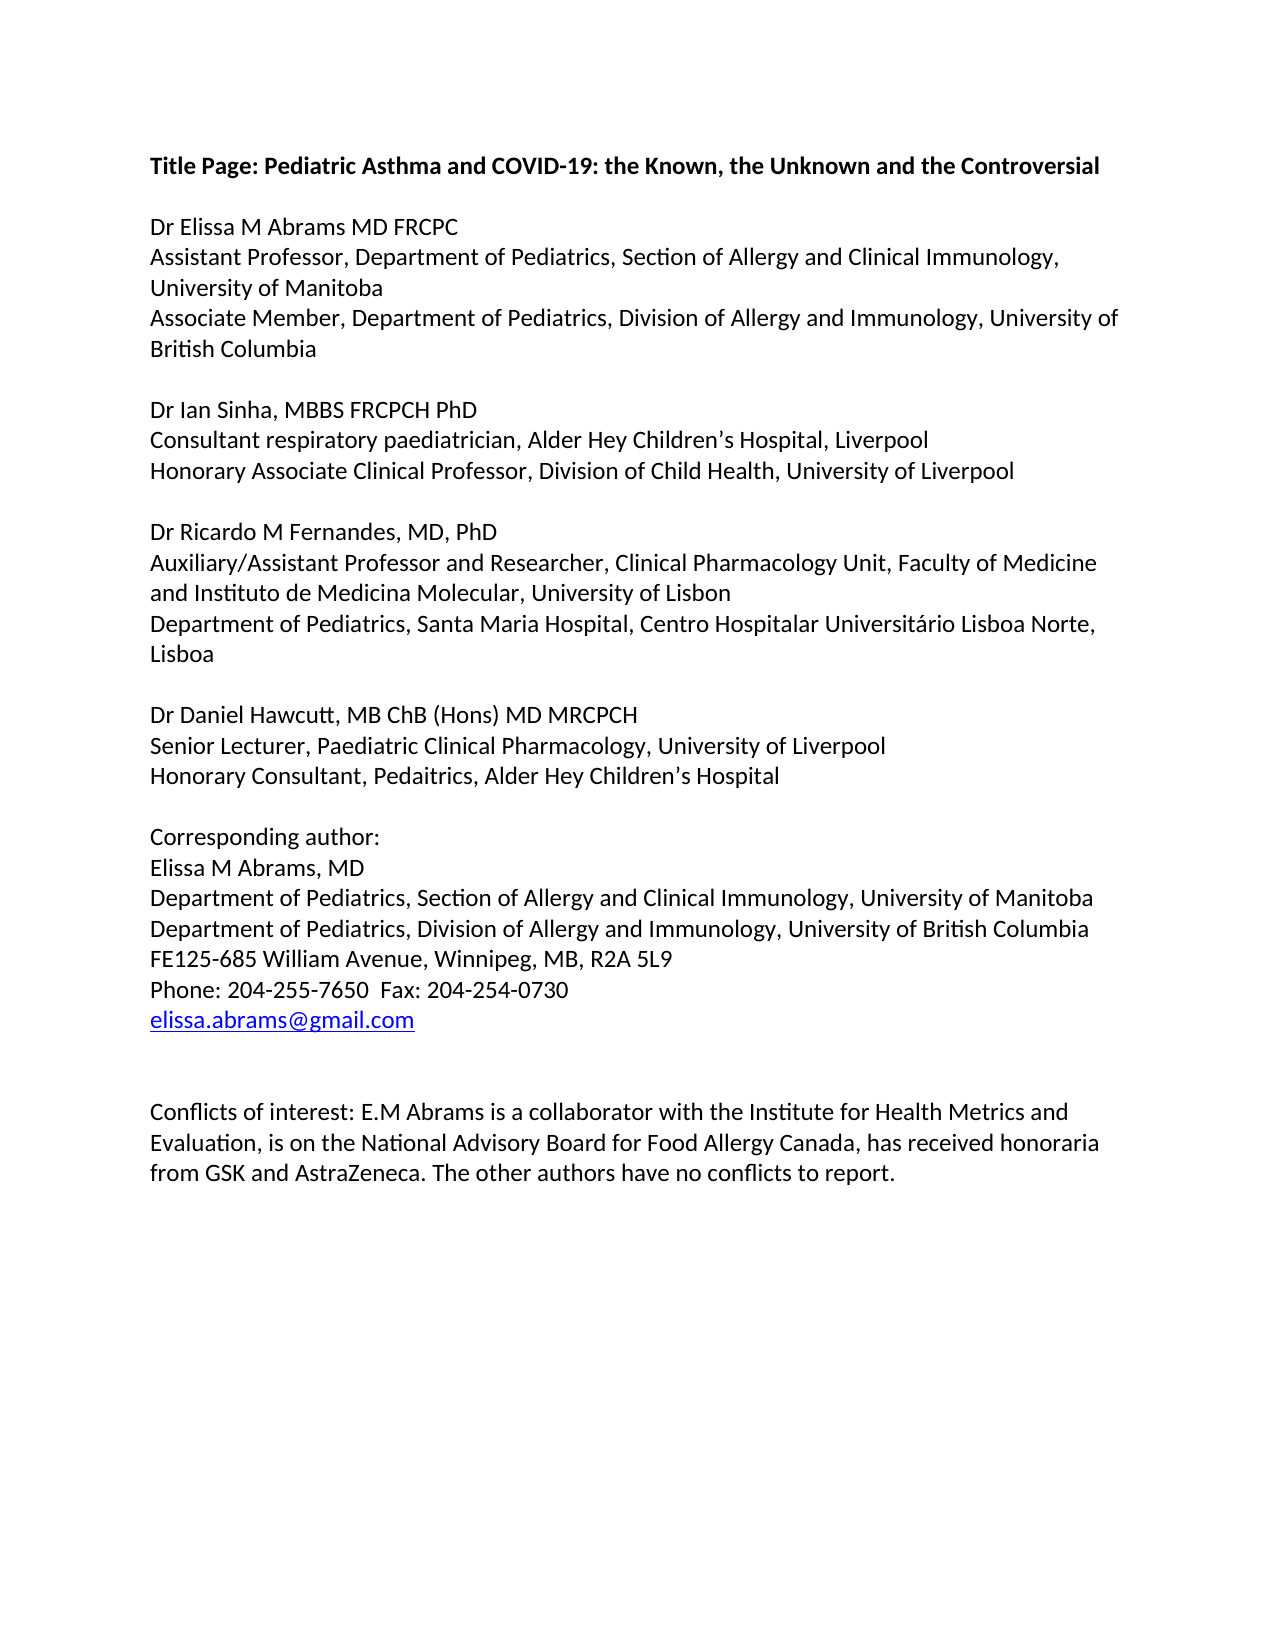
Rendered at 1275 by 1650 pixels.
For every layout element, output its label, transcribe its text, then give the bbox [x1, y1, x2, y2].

text Dr Daniel Hawcutt, MB ChB (Hons) MD MRCPCH [150, 699, 1125, 730]
text Honorary Consultant, Pedaitrics, Alder Hey Children’s Hospital [150, 760, 1125, 791]
text Associate Member, Department of Pediatrics, Division of Allergy and Immunology, University of British Columbia [150, 303, 1125, 364]
text Senior Lecturer, Paediatric Clinical Pharmacology, University of Liverpool [150, 730, 1125, 760]
text Department of Pediatrics, Division of Allergy and Immunology, University of British Columbia [150, 913, 1125, 943]
text Title Page: Pediatric Asthma and COVID-19: the Known, the Unknown and the Controversial [150, 150, 1125, 181]
text Department of Pediatrics, Santa Maria Hospital, Centro Hospitalar Universitário Lisboa Norte, Lisboa [150, 608, 1125, 669]
text Phone: 204-255-7650 Fax: 204-254-0730 [150, 974, 1125, 1004]
text Dr Elissa M Abrams MD FRCPC [150, 211, 1125, 242]
text Department of Pediatrics, Section of Allergy and Clinical Immunology, University of Manitoba [150, 882, 1125, 913]
text elissa.abrams@gmail.com [150, 1004, 1125, 1035]
text Conflicts of interest: E.M Abrams is a collaborator with the Institute for Health Metrics and Evaluation, is on the National Advisory Board for Food Allergy Canada, has received honoraria from GSK and AstraZeneca. The other authors have no conflicts to report. [150, 1096, 1125, 1188]
text Consultant respiratory paediatrician, Alder Hey Children’s Hospital, Liverpool [150, 425, 1125, 455]
text Honorary Associate Clinical Professor, Division of Child Health, University of Liverpool [150, 455, 1125, 486]
text Auxiliary/Assistant Professor and Researcher, Clinical Pharmacology Unit, Faculty of Medicine and Instituto de Medicina Molecular, University of Lisbon [150, 547, 1125, 608]
text Assistant Professor, Department of Pediatrics, Section of Allergy and Clinical Immunology, University of Manitoba [150, 242, 1125, 303]
text Corresponding author: [150, 821, 1125, 852]
text FE125-685 William Avenue, Winnipeg, MB, R2A 5L9 [150, 943, 1125, 974]
text Dr Ricardo M Fernandes, MD, PhD [150, 516, 1125, 547]
text Dr Ian Sinha, MBBS FRCPCH PhD [150, 394, 1125, 425]
text Elissa M Abrams, MD [150, 852, 1125, 882]
